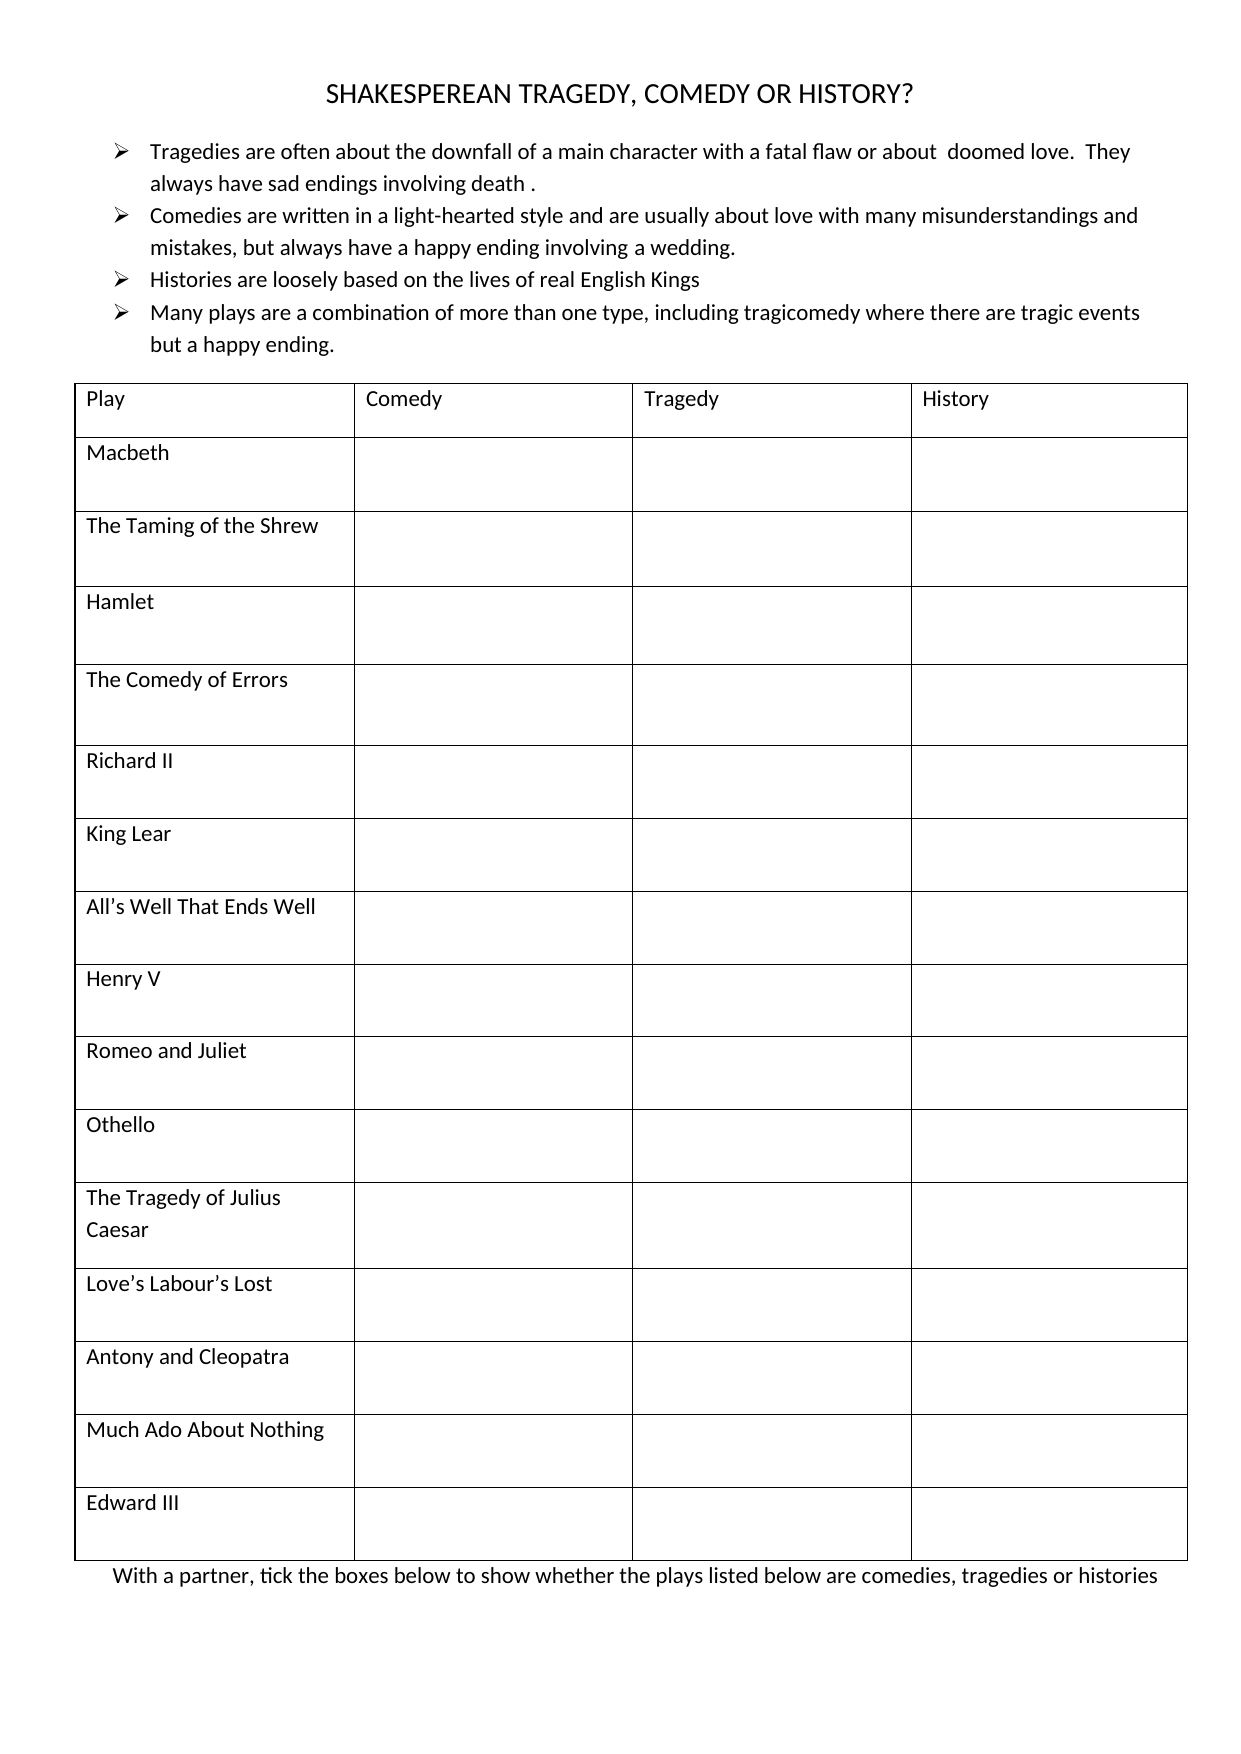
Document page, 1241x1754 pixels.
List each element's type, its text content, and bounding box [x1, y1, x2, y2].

table_cell [912, 892, 1187, 963]
table_cell Hamlet [76, 587, 354, 664]
table_cell The Comedy of Errors [76, 665, 354, 745]
table_cell The Taming of the Shrew [76, 512, 354, 586]
table_cell [355, 892, 632, 963]
table_cell [633, 1269, 911, 1341]
table_cell [355, 1342, 632, 1414]
table_cell [912, 965, 1187, 1036]
table_cell [912, 512, 1187, 586]
table_cell Edward III [76, 1488, 354, 1560]
table_cell [633, 892, 911, 963]
table_cell Othello [76, 1110, 354, 1182]
table_cell All’s Well That Ends Well [76, 892, 354, 963]
table_cell [355, 1110, 632, 1182]
table_cell Romeo and Juliet [76, 1037, 354, 1109]
table_cell Much Ado About Nothing [76, 1415, 354, 1487]
table_cell [633, 965, 911, 1036]
table_cell [912, 819, 1187, 891]
list Comedies are written in a light-hearted style and are usually about love with many misunderstandings and mistakes, but always have a happy ending involving a wedding. [112, 201, 1165, 261]
text SHAKESPEREAN TRAGEDY, COMEDY OR HISTORY? [75, 75, 1165, 111]
table_cell [633, 587, 911, 664]
table_cell [355, 438, 632, 511]
table_cell [355, 1183, 632, 1268]
list Histories are loosely based on the lives of real English Kings [112, 266, 1165, 293]
table_cell [633, 438, 911, 511]
table_cell Richard II [76, 746, 354, 818]
table_cell [355, 965, 632, 1036]
table_cell [912, 1037, 1187, 1109]
table_header Tragedy [633, 384, 911, 437]
table_cell [355, 819, 632, 891]
table_cell [633, 665, 911, 745]
list Many plays are a combination of more than one type, including tragicomedy where there are tragic events but a happy ending. [112, 298, 1165, 358]
table_header History [912, 384, 1187, 437]
table_cell [912, 1183, 1187, 1268]
table_cell [633, 1110, 911, 1182]
table_cell [912, 1110, 1187, 1182]
table_header Play [76, 384, 354, 437]
table_cell [912, 1488, 1187, 1560]
table_cell [912, 746, 1187, 818]
table_cell Macbeth [76, 438, 354, 511]
table_cell [355, 746, 632, 818]
table_cell [355, 512, 632, 586]
table_cell [912, 1269, 1187, 1341]
table_cell [355, 587, 632, 664]
text With a partner, tick the boxes below to show whether the plays listed below are comedies, tragedies or histories [112, 1561, 1165, 1589]
table_cell [355, 1037, 632, 1109]
table_cell [633, 1342, 911, 1414]
table_cell [633, 1488, 911, 1560]
table_cell [355, 1415, 632, 1487]
table_cell [355, 1269, 632, 1341]
table_cell [633, 1415, 911, 1487]
table_cell The Tragedy of Julius Caesar [76, 1183, 354, 1268]
table_header Comedy [355, 384, 632, 437]
table_cell [633, 512, 911, 586]
table_cell [633, 1037, 911, 1109]
table_cell King Lear [76, 819, 354, 891]
table_cell [633, 746, 911, 818]
table_cell [912, 587, 1187, 664]
table_cell Henry V [76, 965, 354, 1036]
table_cell Love’s Labour’s Lost [76, 1269, 354, 1341]
table_cell [912, 438, 1187, 511]
list Tragedies are often about the downfall of a main character with a fatal flaw or about doomed love. They always have sad endings involving death . [112, 137, 1165, 197]
table_cell [633, 1183, 911, 1268]
table_cell [912, 665, 1187, 745]
table_cell [912, 1342, 1187, 1414]
table_cell [633, 819, 911, 891]
table_cell [355, 1488, 632, 1560]
table_cell Antony and Cleopatra [76, 1342, 354, 1414]
table_cell [355, 665, 632, 745]
table_cell [912, 1415, 1187, 1487]
